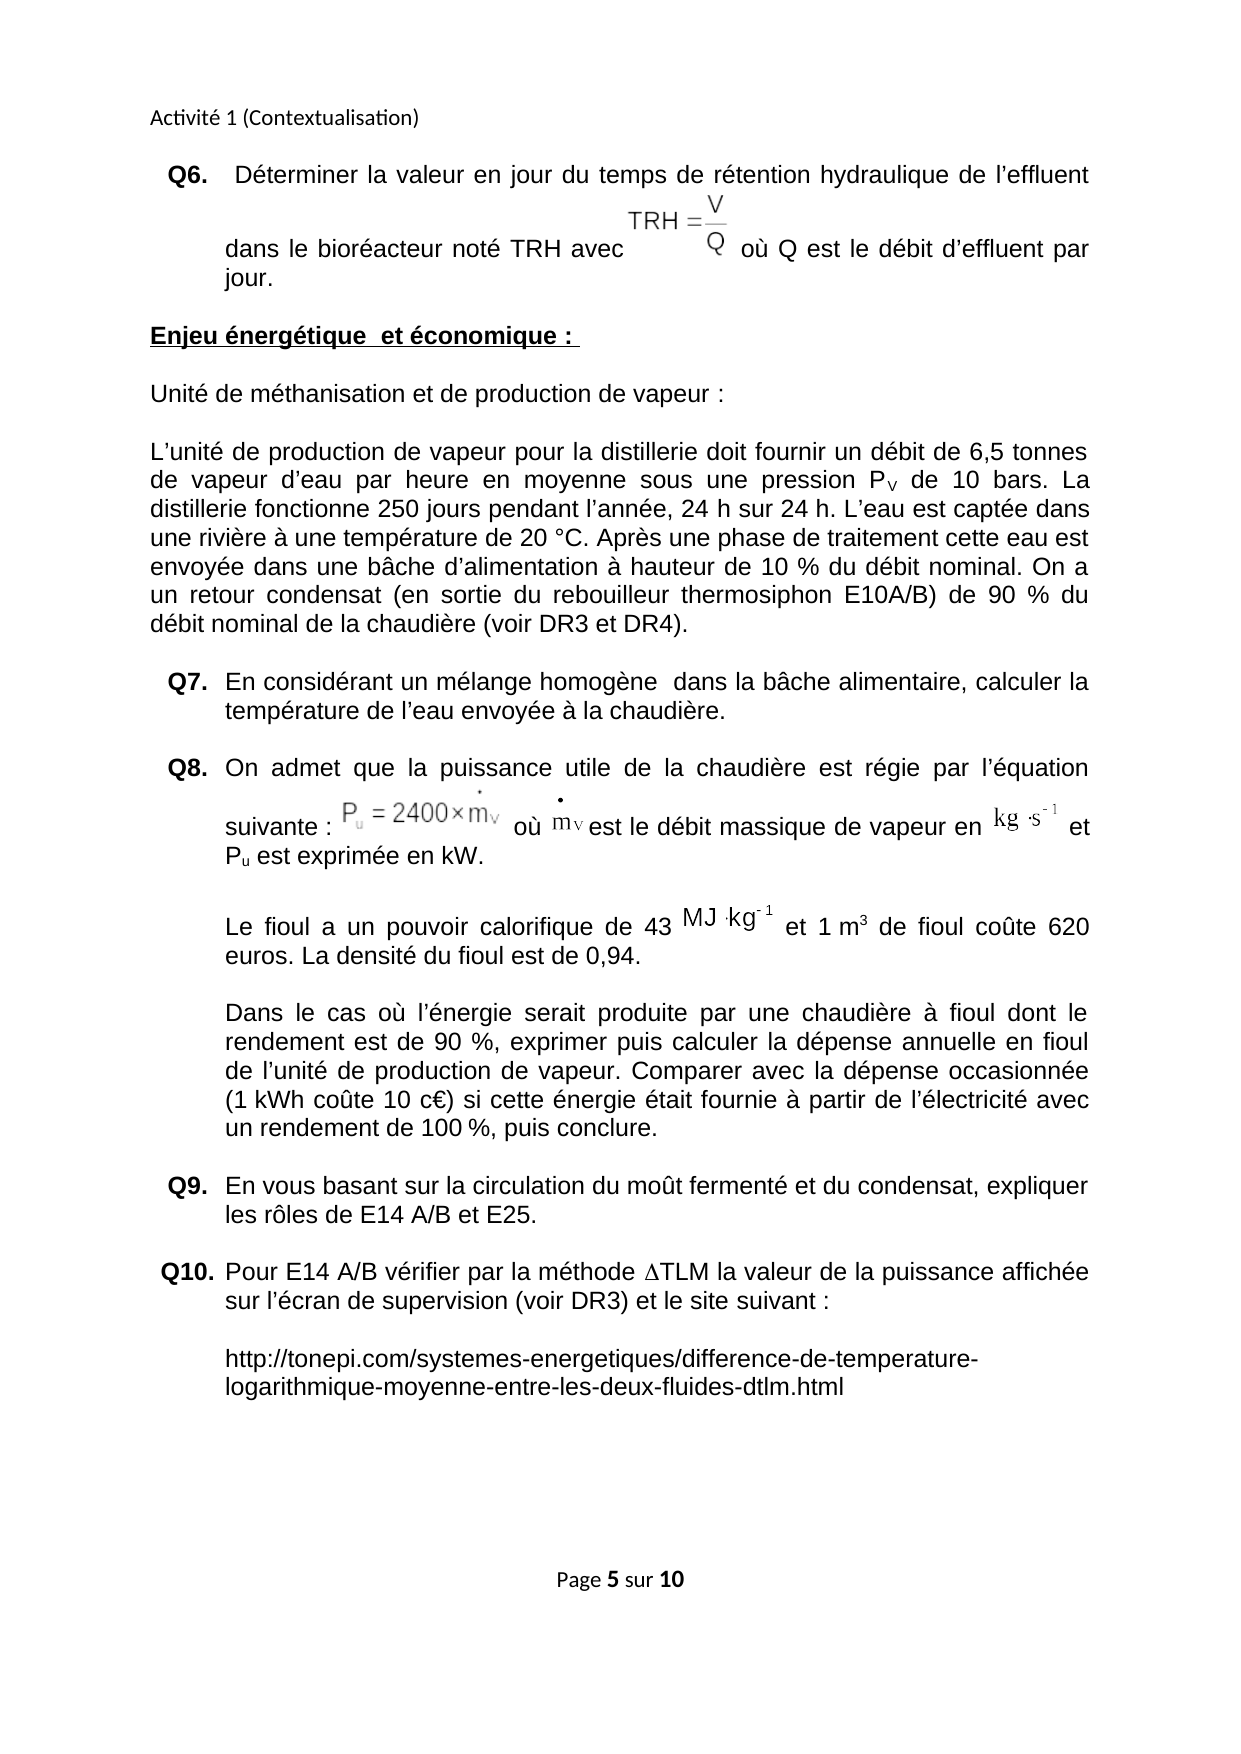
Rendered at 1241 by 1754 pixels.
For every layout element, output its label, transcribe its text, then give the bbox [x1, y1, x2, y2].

list Déterminer la valeur en jour du temps de rétention hydraulique de l’effluent dans le bioréacteur noté TRH avec où Q est le débit d’effluent par jour. [187, 160, 1090, 292]
list En considérant un mélange homogène dans la bâche alimentaire, calculer la température de l’eau envoyée à la chaudière. [187, 667, 1090, 724]
text L’unité de production de vapeur pour la distillerie doit fournir un débit de 6,5 tonnes de vapeur d’eau par heure en moyenne sous une pression PV de 10 bars. La distillerie fonctionne 250 jours pendant l’année, 24 h sur 24 h. L’eau est captée dans une rivière à une température de 20 °C. Après une phase de traitement cette eau est envoyée dans une bâche d’alimentation à hauteur de 10 % du débit nominal. On a un retour condensat (en sortie du rebouilleur thermosiphon E10A/B) de 90 % du débit nominal de la chaudière (voir DR3 et DR4). [150, 437, 1090, 638]
list En vous basant sur la circulation du moût fermenté et du condensat, expliquer les rôles de E14 A/B et E25. [187, 1171, 1090, 1228]
list http://tonepi.com/systemes-energetiques/difference-de-temperature-logarithmique-moyenne-entre-les-deux-fluides-dtlm.html [225, 1343, 1090, 1401]
list Dans le cas où l’énergie serait produite par une chaudière à fioul dont le rendement est de 90 %, exprimer puis calculer la dépense annuelle en fioul de l’unité de production de vapeur. Comparer avec la dépense occasionnée (1 kWh coûte 10 c€) si cette énergie était fournie à partir de l’électricité avec un rendement de 100 %, puis conclure. [225, 998, 1090, 1142]
list On admet que la puissance utile de la chaudière est régie par l’équation suivante : où est le débit massique de vapeur en et Pu est exprimée en kW. [187, 753, 1090, 869]
list Le fioul a un pouvoir calorifique de 43 et 1 m3 de fioul coûte 620 euros. La densité du fioul est de 0,94. [225, 898, 1090, 970]
text Unité de méthanisation et de production de vapeur : [150, 379, 1090, 407]
text Enjeu énergétique et économique : [150, 321, 1090, 349]
list Pour E14 A/B vérifier par la méthode TLM la valeur de la puissance affichée sur l’écran de supervision (voir DR3) et le site suivant : [187, 1257, 1090, 1315]
